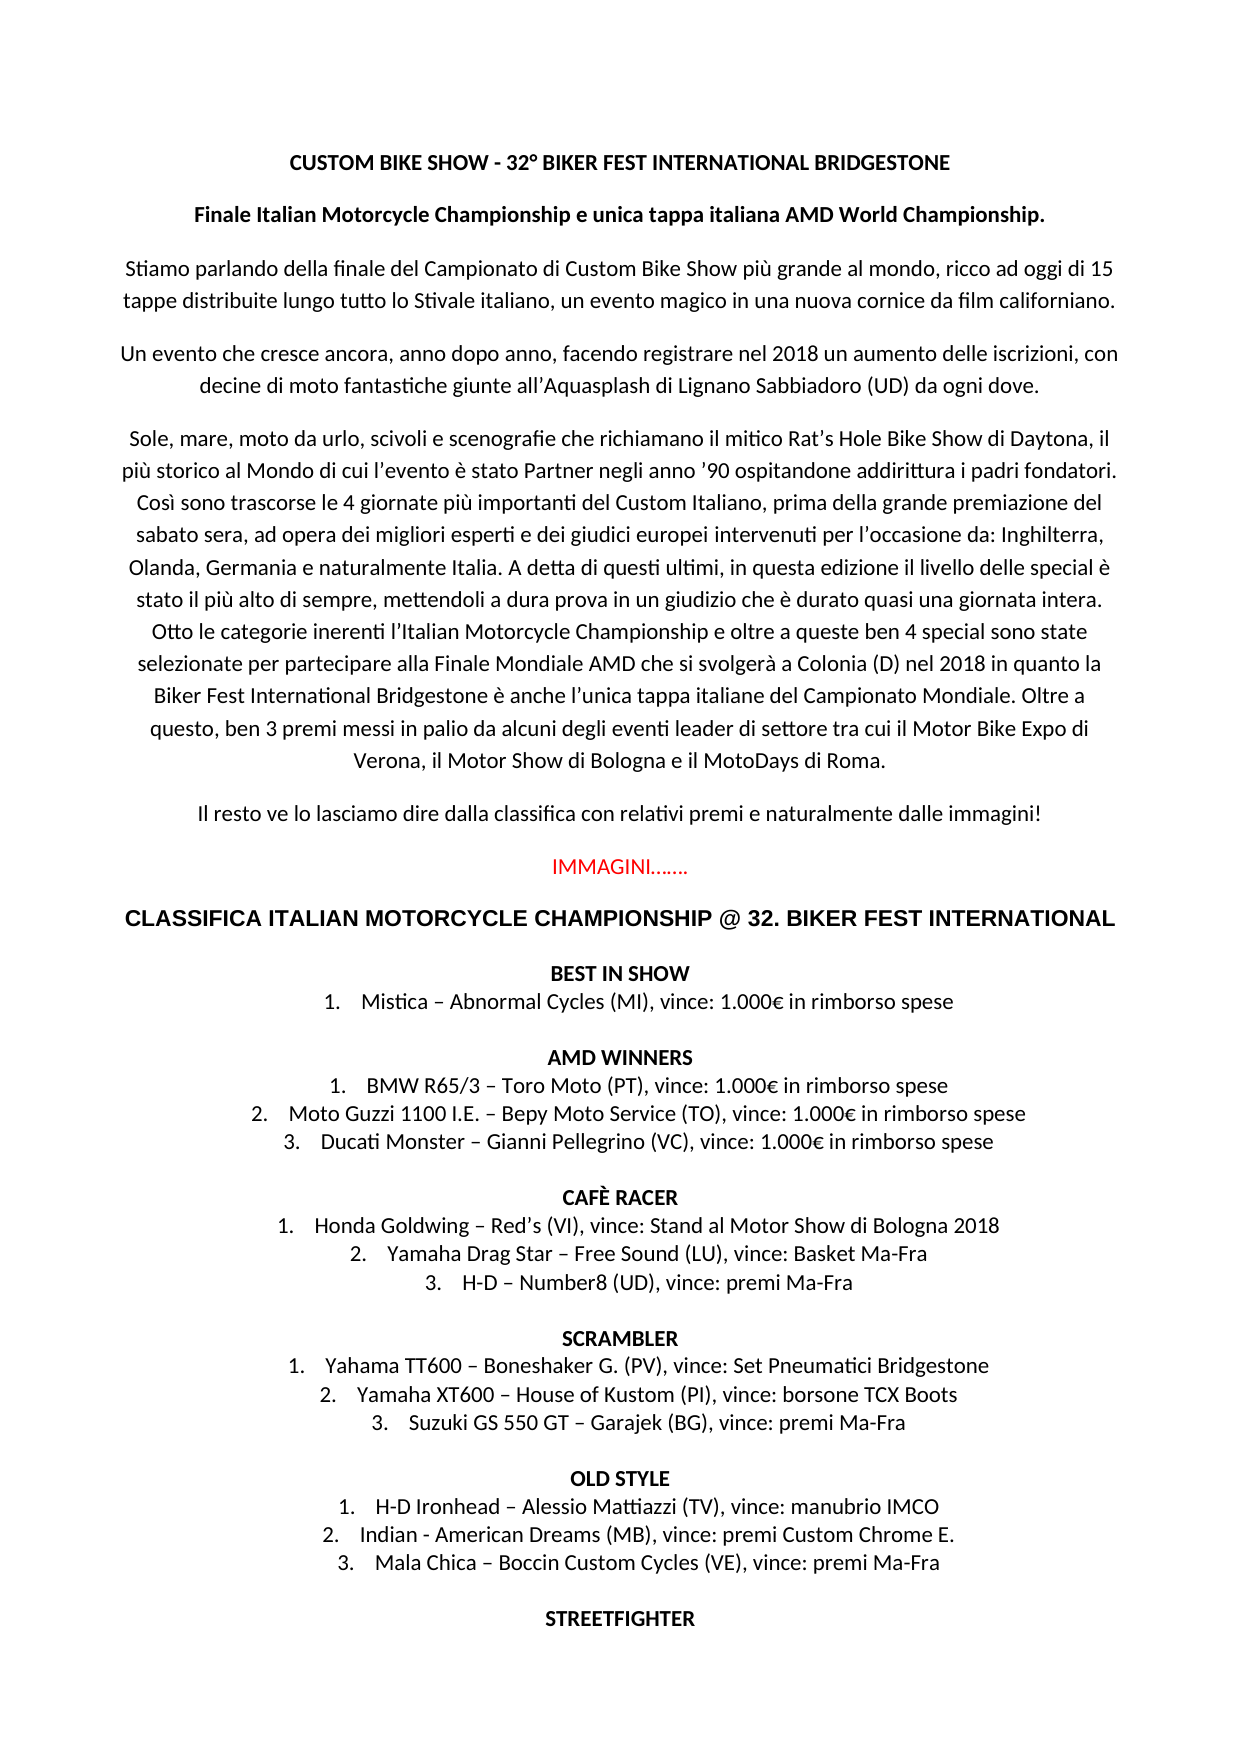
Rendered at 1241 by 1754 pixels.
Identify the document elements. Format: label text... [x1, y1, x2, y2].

list Yamaha XT600 – House of Kustom (PI), vince: borsone TCX Boots [156, 1380, 1122, 1408]
text OLD STYLE [118, 1464, 1122, 1492]
text CLASSIFICA ITALIAN MOTORCYCLE CHAMPIONSHIP @ 32. BIKER FEST INTERNATIONAL [118, 905, 1122, 931]
list BMW R65/3 – Toro Moto (PT), vince: 1.000€ in rimborso spese [156, 1071, 1122, 1099]
text STREETFIGHTER [118, 1604, 1122, 1632]
text Un evento che cresce ancora, anno dopo anno, facendo registrare nel 2018 un aumento delle iscrizioni, con decine di moto fantastiche giunte all’Aquasplash di Lignano Sabbiadoro (UD) da ogni dove. [118, 339, 1122, 399]
list Mistica – Abnormal Cycles (MI), vince: 1.000€ in rimborso spese [156, 987, 1122, 1015]
list Yahama TT600 – Boneshaker G. (PV), vince: Set Pneumatici Bridgestone [156, 1352, 1122, 1380]
list H-D – Number8 (UD), vince: premi Ma-Fra [156, 1268, 1122, 1296]
text Il resto ve lo lasciamo dire dalla classifica con relativi premi e naturalmente dalle immagini! [118, 799, 1122, 827]
list Suzuki GS 550 GT – Garajek (BG), vince: premi Ma-Fra [156, 1408, 1122, 1436]
text IMMAGINI……. [118, 852, 1122, 880]
list Yamaha Drag Star – Free Sound (LU), vince: Basket Ma-Fra [156, 1239, 1122, 1268]
list Honda Goldwing – Red’s (VI), vince: Stand al Motor Show di Bologna 2018 [156, 1212, 1122, 1239]
text CUSTOM BIKE SHOW - 32° BIKER FEST INTERNATIONAL BRIDGESTONE [118, 148, 1122, 176]
text AMD WINNERS [118, 1043, 1122, 1071]
list Ducati Monster – Gianni Pellegrino (VC), vince: 1.000€ in rimborso spese [156, 1127, 1122, 1156]
text Sole, mare, moto da urlo, scivoli e scenografie che richiamano il mitico Rat’s Hole Bike Show di Daytona, il più storico al Mondo di cui l’evento è stato Partner negli anno ’90 ospitandone addirittura i padri fondatori. Così sono trascorse le 4 giornate più importanti del Custom Italiano, prima della grande premiazione del sabato sera, ad opera dei migliori esperti e dei giudici europei intervenuti per l’occasione da: Inghilterra, Olanda, Germania e naturalmente Italia. A detta di questi ultimi, in questa edizione il livello delle special è stato il più alto di sempre, mettendoli a dura prova in un giudizio che è durato quasi una giornata intera. Otto le categorie inerenti l’Italian Motorcycle Championship e oltre a queste ben 4 special sono state selezionate per partecipare alla Finale Mondiale AMD che si svolgerà a Colonia (D) nel 2018 in quanto la Biker Fest International Bridgestone è anche l’unica tappa italiane del Campionato Mondiale. Oltre a questo, ben 3 premi messi in palio da alcuni degli eventi leader di settore tra cui il Motor Bike Expo di Verona, il Motor Show di Bologna e il MotoDays di Roma. [118, 424, 1122, 774]
list Mala Chica – Boccin Custom Cycles (VE), vince: premi Ma-Fra [156, 1548, 1122, 1576]
list H-D Ironhead – Alessio Mattiazzi (TV), vince: manubrio IMCO [156, 1492, 1122, 1520]
list Indian - American Dreams (MB), vince: premi Custom Chrome E. [156, 1520, 1122, 1548]
list Moto Guzzi 1100 I.E. – Bepy Moto Service (TO), vince: 1.000€ in rimborso spese [156, 1099, 1122, 1127]
text Finale Italian Motorcycle Championship e unica tappa italiana AMD World Championship. [118, 201, 1122, 229]
text SCRAMBLER [118, 1324, 1122, 1352]
text BEST IN SHOW [118, 959, 1122, 987]
text CAFÈ RACER [118, 1183, 1122, 1212]
text Stiamo parlando della finale del Campionato di Custom Bike Show più grande al mondo, ricco ad oggi di 15 tappe distribuite lungo tutto lo Stivale italiano, un evento magico in una nuova cornice da film californiano. [118, 254, 1122, 314]
